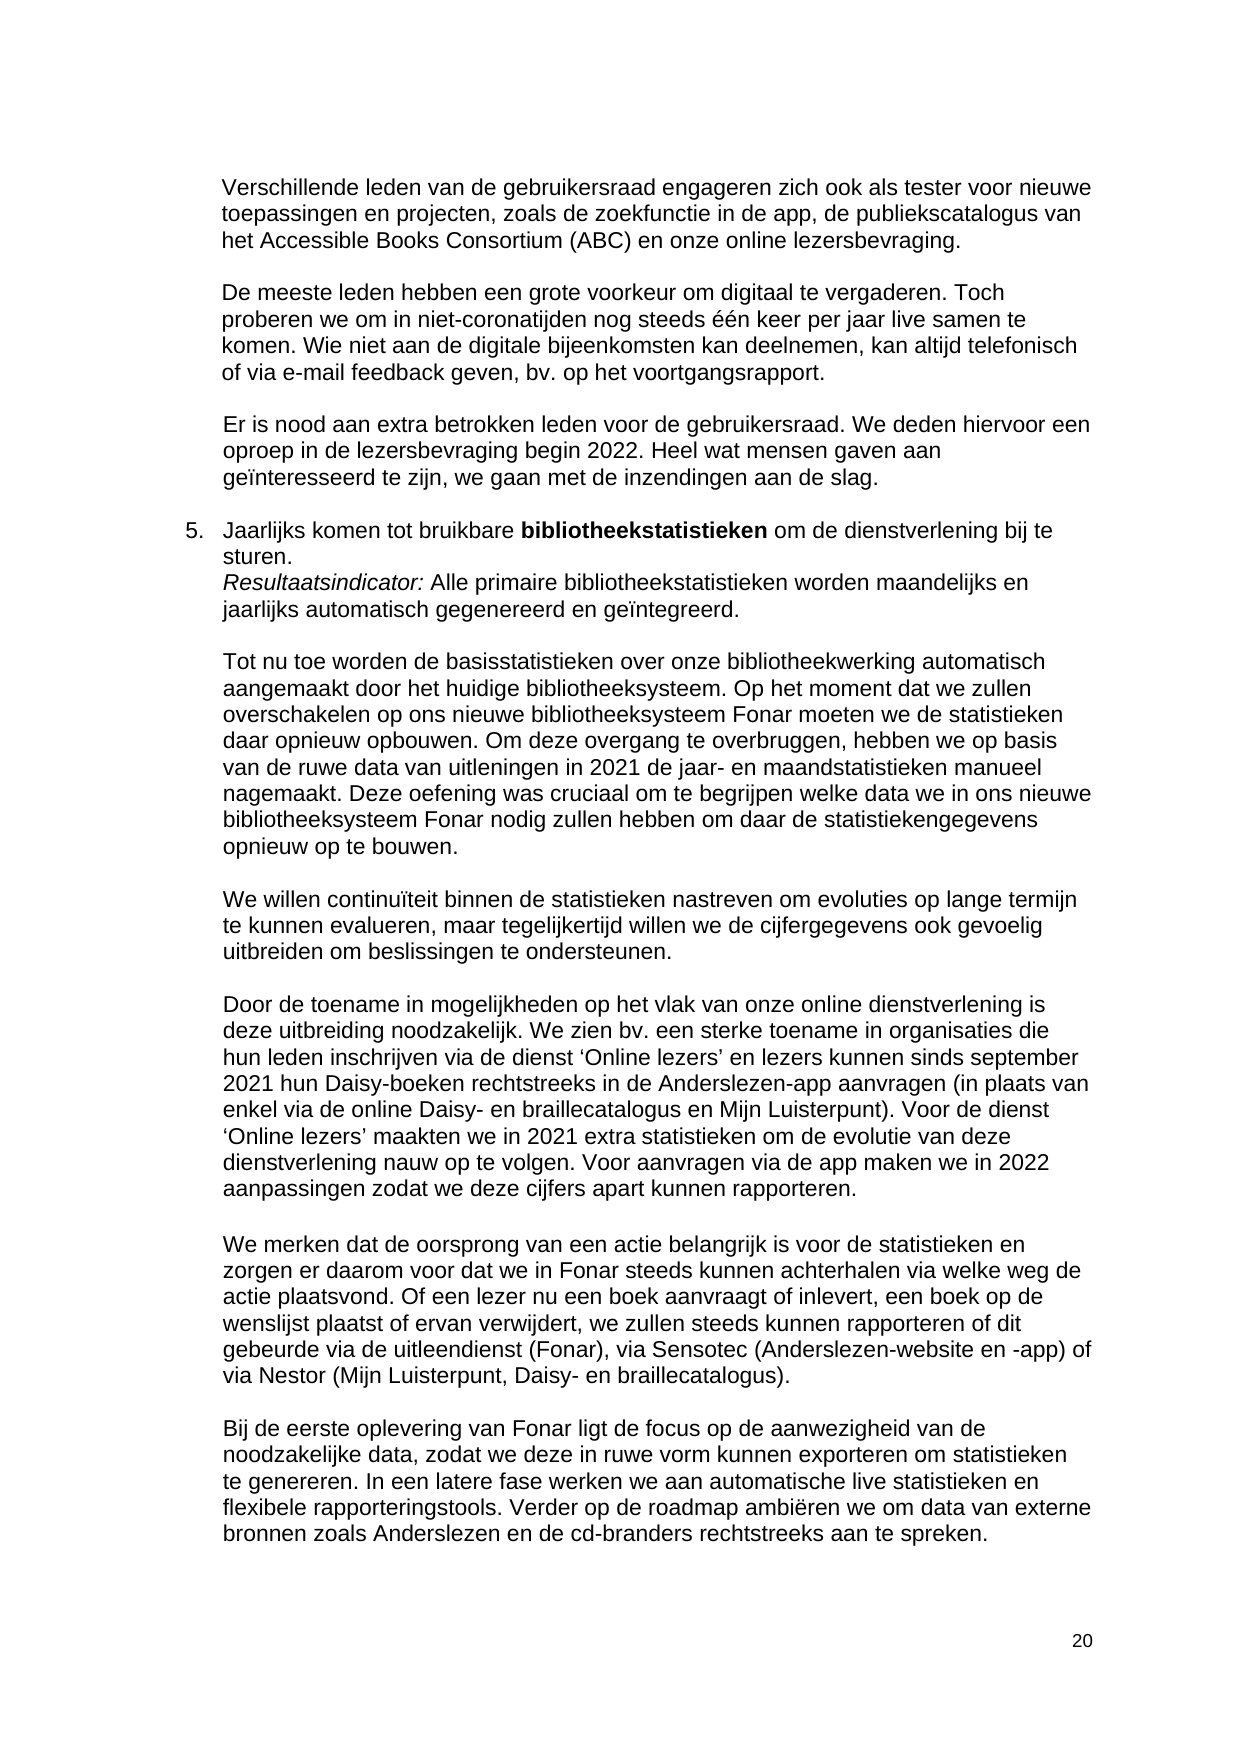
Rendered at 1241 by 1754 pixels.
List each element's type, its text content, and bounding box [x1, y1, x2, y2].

text Resultaatsindicator: Alle primaire bibliotheekstatistieken worden maandelijks en jaarlijks automatisch gegenereerd en geïntegreerd. [223, 569, 1093, 622]
text We merken dat de oorsprong van een actie belangrijk is voor de statistieken en zorgen er daarom voor dat we in Fonar steeds kunnen achterhalen via welke weg de actie plaatsvond. Of een lezer nu een boek aanvraagt of inlevert, een boek op de wenslijst plaatst of ervan verwijdert, we zullen steeds kunnen rapporteren of dit gebeurde via de uitleendienst (Fonar), via Sensotec (Anderslezen-website en -app) of via Nestor (Mijn Luisterpunt, Daisy- en braillecatalogus). [223, 1231, 1093, 1389]
text Er is nood aan extra betrokken leden voor de gebruikersraad. We deden hiervoor een oproep in de lezersbevraging begin 2022. Heel wat mensen gaven aan geïnteresseerd te zijn, we gaan met de inzendingen aan de slag. [223, 411, 1093, 490]
text We willen continuïteit binnen de statistieken nastreven om evoluties op lange termijn te kunnen evalueren, maar tegelijkertijd willen we de cijfergegevens ook gevoelig uitbreiden om beslissingen te ondersteunen. [223, 886, 1093, 964]
text Tot nu toe worden de basisstatistieken over onze bibliotheekwerking automatisch aangemaakt door het huidige bibliotheeksysteem. Op het moment dat we zullen overschakelen op ons nieuwe bibliotheeksysteem Fonar moeten we de statistieken daar opnieuw opbouwen. Om deze overgang te overbruggen, hebben we op basis van de ruwe data van uitleningen in 2021 de jaar- en maandstatistieken manueel nagemaakt. Deze oefening was cruciaal om te begrijpen welke data we in ons nieuwe bibliotheeksysteem Fonar nodig zullen hebben om daar de statistiekengegevens opnieuw op te bouwen. [223, 648, 1093, 859]
text Verschillende leden van de gebruikersraad engageren zich ook als tester voor nieuwe toepassingen en projecten, zoals de zoekfunctie in de app, de publiekscatalogus van het Accessible Books Consortium (ABC) en onze online lezersbevraging. [221, 174, 1093, 253]
text Door de toename in mogelijkheden op het vlak van onze online dienstverlening is deze uitbreiding noodzakelijk. We zien bv. een sterke toename in organisaties die hun leden inschrijven via de dienst ‘Online lezers’ en lezers kunnen sinds september 2021 hun Daisy-boeken rechtstreeks in de Anderslezen-app aanvragen (in plaats van enkel via de online Daisy- en braillecatalogus en Mijn Luisterpunt). Voor de dienst ‘Online lezers’ maakten we in 2021 extra statistieken om de evolutie van deze dienstverlening nauw op te volgen. Voor aanvragen via de app maken we in 2022 aanpassingen zodat we deze cijfers apart kunnen rapporteren. [223, 991, 1093, 1202]
text De meeste leden hebben een grote voorkeur om digitaal te vergaderen. Toch proberen we om in niet-coronatijden nog steeds één keer per jaar live samen te komen. Wie niet aan de digitale bijeenkomsten kan deelnemen, kan altijd telefonisch of via e-mail feedback geven, bv. op het voortgangsrapport. [221, 279, 1093, 385]
text Bij de eerste oplevering van Fonar ligt de focus op de aanwezigheid van de noodzakelijke data, zodat we deze in ruwe vorm kunnen exporteren om statistieken te genereren. In een latere fase werken we aan automatische live statistieken en flexibele rapporteringstools. Verder op de roadmap ambiëren we om data van externe bronnen zoals Anderslezen en de cd-branders rechtstreeks aan te spreken. [223, 1415, 1093, 1547]
list Jaarlijks komen tot bruikbare bibliotheekstatistieken om de dienstverlening bij te sturen. [185, 517, 1093, 569]
